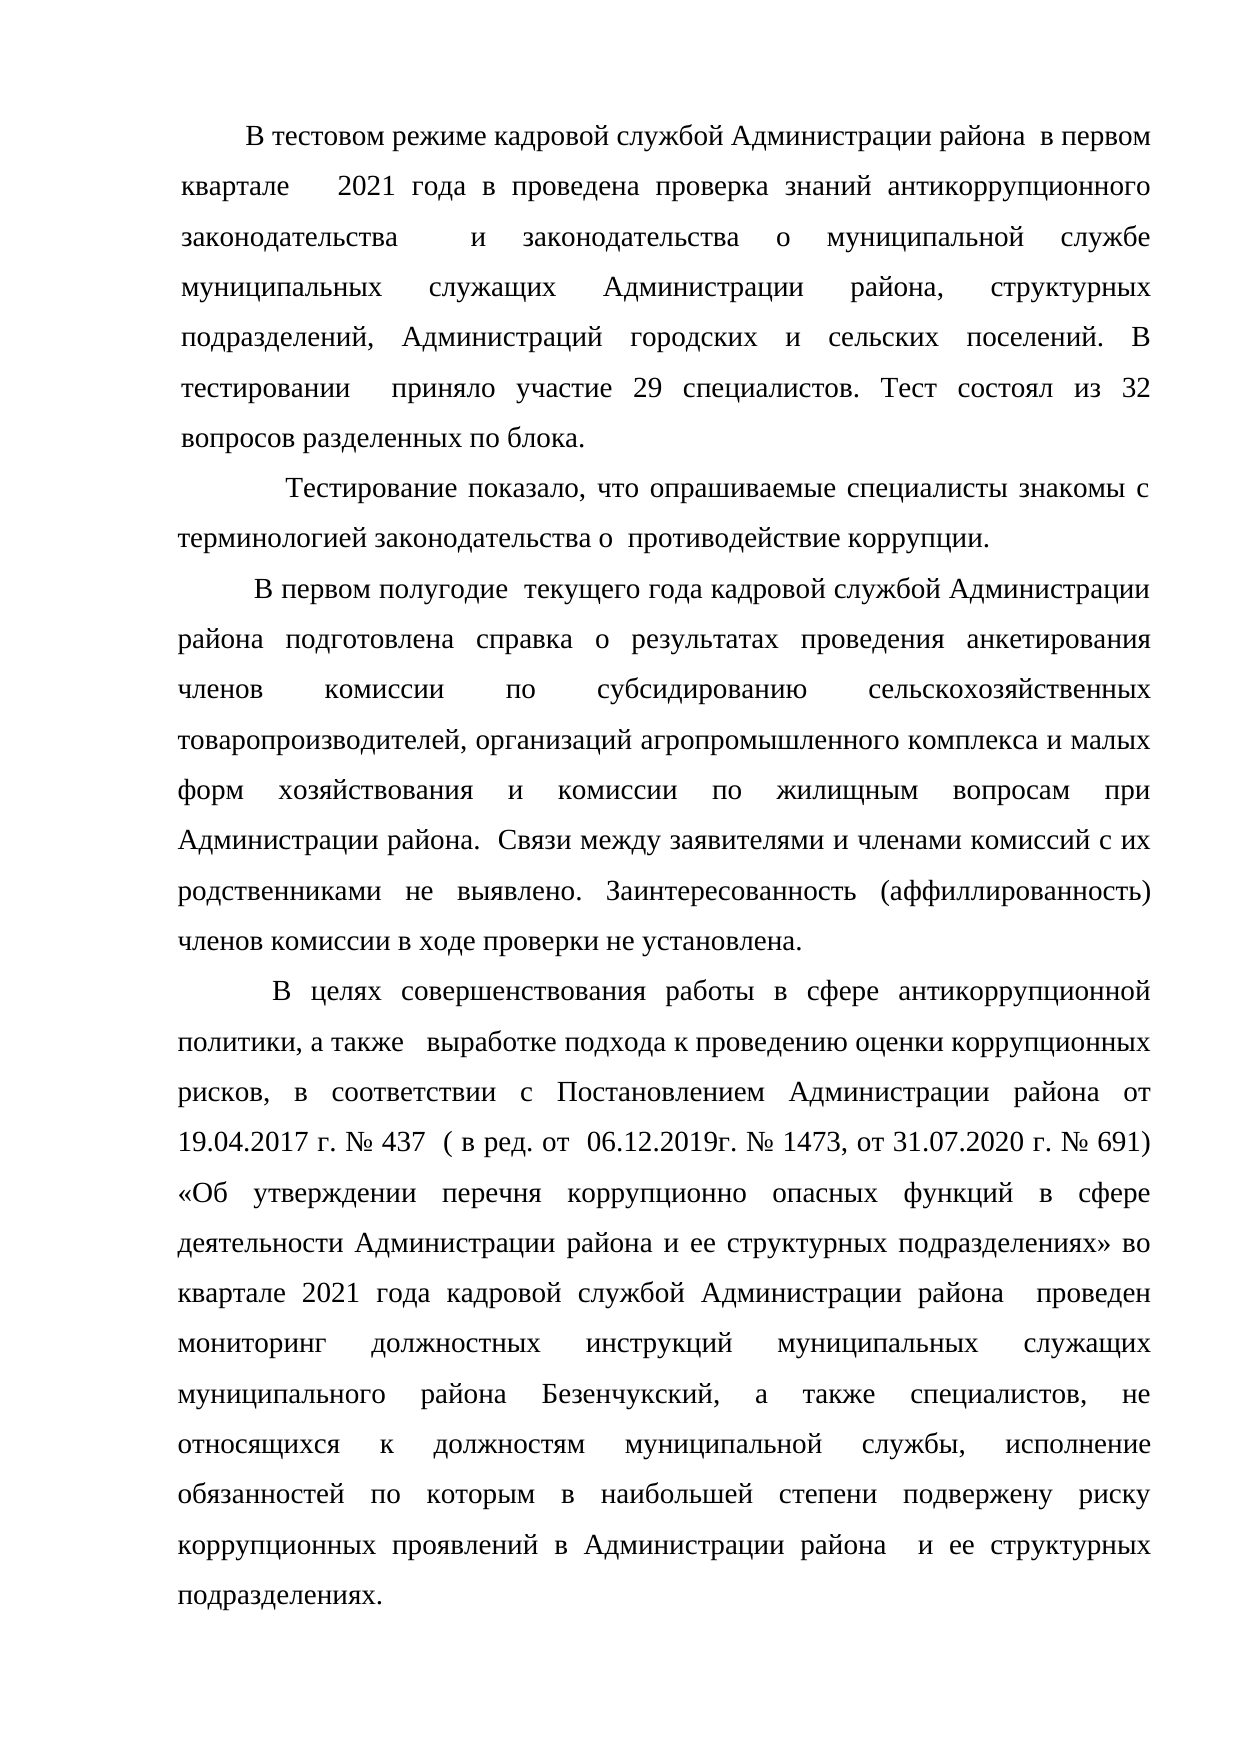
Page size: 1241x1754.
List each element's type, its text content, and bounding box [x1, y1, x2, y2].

text В тестовом режиме кадровой службой Администрации района в первом квартале 2021 года в проведена проверка знаний антикоррупционного законодательства и законодательства о муниципальной службе муниципальных служащих Администрации района, структурных подразделений, Администраций городских и сельских поселений. В тестировании приняло участие 29 специалистов. Тест состоял из 32 вопросов разделенных по блока. [181, 118, 1152, 453]
text В первом полугодие текущего года кадровой службой Администрации района подготовлена справка о результатах проведения анкетирования членов комиссии по субсидированию сельскохозяйственных товаропроизводителей, организаций агропромышленного комплекса и малых форм хозяйствования и комиссии по жилищным вопросам при Администрации района. Связи между заявителями и членами комиссий с их родственниками не выявлено. Заинтересованность (аффиллированность) членов комиссии в ходе проверки не установлена. [177, 571, 1152, 957]
text В целях совершенствования работы в сфере антикоррупционной политики, а также выработке подхода к проведению оценки коррупционных рисков, в соответствии с Постановлением Администрации района от 19.04.2017 г. № 437 ( в ред. от 06.12.2019г. № 1473, от 31.07.2020 г. № 691) «Об утверждении перечня коррупционно опасных функций в сфере деятельности Администрации района и ее структурных подразделениях» во квартале 2021 года кадровой службой Администрации района проведен мониторинг должностных инструкций муниципальных служащих муниципального района Безенчукский, а также специалистов, не относящихся к должностям муниципальной службы, исполнение обязанностей по которым в наибольшей степени подвержену риску коррупционных проявлений в Администрации района и ее структурных подразделениях. [177, 973, 1152, 1611]
text Тестирование показало, что опрашиваемые специалисты знакомы с терминологией законодательства о противодействие коррупции. [177, 470, 1152, 554]
